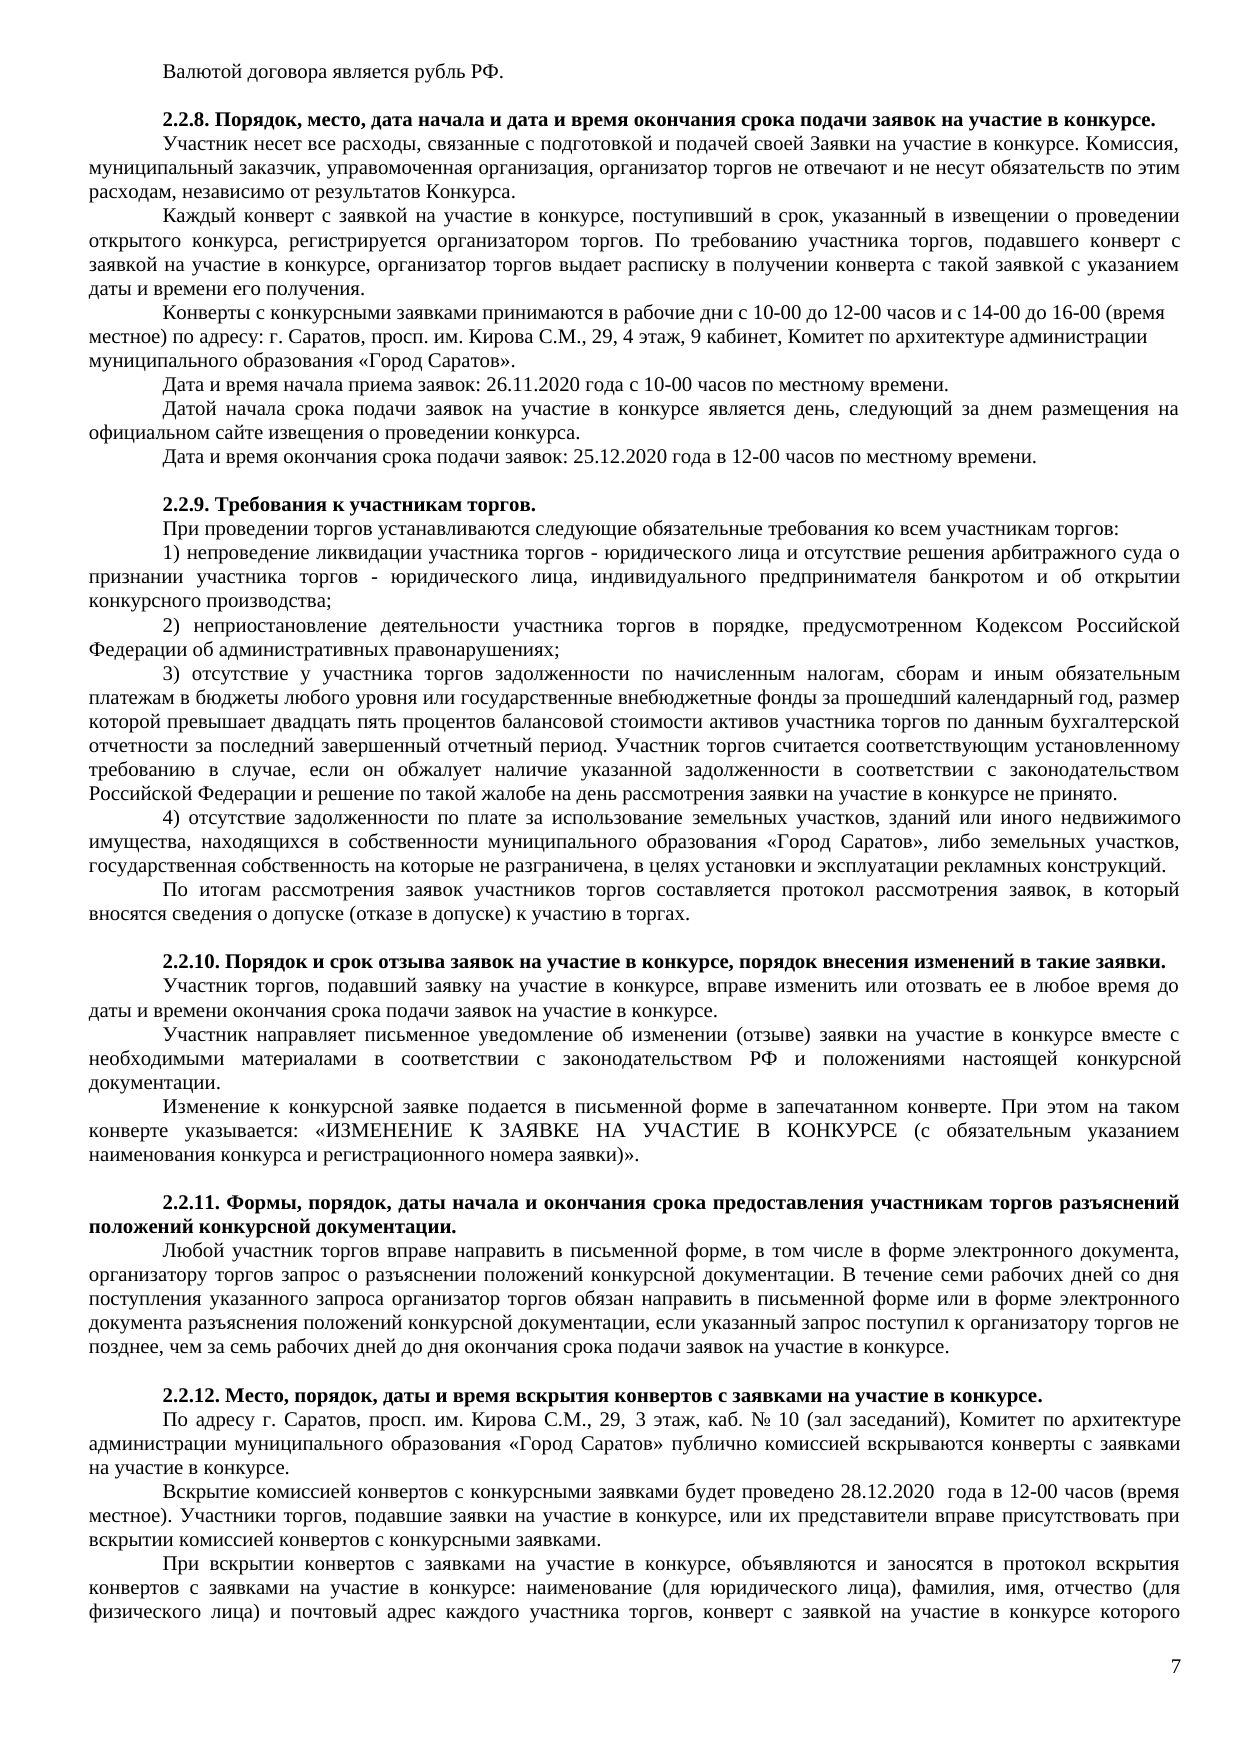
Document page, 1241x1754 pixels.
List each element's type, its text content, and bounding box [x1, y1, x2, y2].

text Валютой договора является рубль РФ. [89, 59, 1181, 83]
text 2.2.12. Место, порядок, даты и время вскрытия конвертов с заявками на участие в конкурсе. [89, 1382, 1181, 1407]
text Любой участник торгов вправе направить в письменной форме, в том числе в форме электронного документа, организатору торгов запрос о разъяснении положений конкурсной документации. В течение семи рабочих дней со дня поступления указанного запроса организатор торгов обязан направить в письменной форме или в форме электронного документа разъяснения положений конкурсной документации, если указанный запрос поступил к организатору торгов не позднее, чем за семь рабочих дней до дня окончания срока подачи заявок на участие в конкурсе. [89, 1238, 1181, 1358]
text Дата и время окончания срока подачи заявок: 25.12.2020 года в 12-00 часов по местному времени. [89, 444, 1181, 468]
text Датой начала срока подачи заявок на участие в конкурсе является день, следующий за днем размещения на официальном сайте извещения о проведении конкурса. [89, 396, 1181, 444]
text При проведении торгов устанавливаются следующие обязательные требования ко всем участникам торгов: [89, 516, 1181, 540]
text Участник торгов, подавший заявку на участие в конкурсе, вправе изменить или отозвать ее в любое время до даты и времени окончания срока подачи заявок на участие в конкурсе. [89, 973, 1181, 1022]
text 1) непроведение ликвидации участника торгов - юридического лица и отсутствие решения арбитражного суда о признании участника торгов - юридического лица, индивидуального предпринимателя банкротом и об открытии конкурсного производства; [89, 540, 1181, 612]
text 3) отсутствие у участника торгов задолженности по начисленным налогам, сборам и иным обязательным платежам в бюджеты любого уровня или государственные внебюджетные фонды за прошедший календарный год, размер которой превышает двадцать пять процентов балансовой стоимости активов участника торгов по данным бухгалтерской отчетности за последний завершенный отчетный период. Участник торгов считается соответствующим установленному требованию в случае, если он обжалует наличие указанной задолженности в соответствии с законодательством Российской Федерации и решение по такой жалобе на день рассмотрения заявки на участие в конкурсе не принято. [89, 661, 1181, 805]
text 2.2.8. Порядок, место, дата начала и дата и время окончания срока подачи заявок на участие в конкурсе. [89, 107, 1181, 131]
text 2.2.10. Порядок и срок отзыва заявок на участие в конкурсе, порядок внесения изменений в такие заявки. [89, 949, 1181, 973]
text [89, 1551, 1181, 1623]
text Вскрытие комиссией конвертов с конкурсными заявками будет проведено 28.12.2020 года в 12-00 часов (время местное). Участники торгов, подавшие заявки на участие в конкурсе, или их представители вправе присутствовать при вскрытии комиссией конвертов с конкурсными заявками. [89, 1479, 1181, 1551]
text Дата и время начала приема заявок: 26.11.2020 года с 10-00 часов по местному времени. [89, 372, 1181, 396]
text По итогам рассмотрения заявок участников торгов составляется протокол рассмотрения заявок, в который вносятся сведения о допуске (отказе в допуске) к участию в торгах. [89, 877, 1181, 925]
subtitle 2.2.9. Требования к участникам торгов. [89, 492, 1181, 516]
text 4) отсутствие задолженности по плате за использование земельных участков, зданий или иного недвижимого имущества, находящихся в собственности муниципального образования «Город Саратов», либо земельных участков, государственная собственность на которые не разграничена, в целях установки и эксплуатации рекламных конструкций. [89, 805, 1181, 877]
text Изменение к конкурсной заявке подается в письменной форме в запечатанном конверте. При этом на таком конверте указывается: «ИЗМЕНЕНИЕ К ЗАЯВКЕ НА УЧАСТИЕ В КОНКУРСЕ (с обязательным указанием наименования конкурса и регистрационного номера заявки)». [89, 1094, 1181, 1166]
text Каждый конверт с заявкой на участие в конкурсе, поступивший в срок, указанный в извещении о проведении открытого конкурса, регистрируется организатором торгов. По требованию участника торгов, подавшего конверт с заявкой на участие в конкурсе, организатор торгов выдает расписку в получении конверта с такой заявкой с указанием даты и времени его получения. [89, 203, 1181, 300]
text Конверты с конкурсными заявками принимаются в рабочие дни с 10-00 до 12-00 часов и с 14-00 до 16-00 (время местное) по адресу: г. Саратов, просп. им. Кирова С.М., 29, 4 этаж, 9 кабинет, Комитет по архитектуре администрации муниципального образования «Город Саратов». [89, 300, 1181, 372]
text 2) неприостановление деятельности участника торгов в порядке, предусмотренном Кодексом Российской Федерации об административных правонарушениях; [89, 612, 1181, 661]
text По адресу г. Саратов, просп. им. Кирова С.М., 29, 3 этаж, каб. № 10 (зал заседаний), Комитет по архитектуре администрации муниципального образования «Город Саратов» публично комиссией вскрываются конверты с заявками на участие в конкурсе. [89, 1407, 1181, 1479]
text Участник направляет письменное уведомление об изменении (отзыве) заявки на участие в конкурсе вместе с необходимыми материалами в соответствии с законодательством РФ и положениями настоящей конкурсной документации. [89, 1022, 1181, 1094]
text 2.2.11. Формы, порядок, даты начала и окончания срока предоставления участникам торгов разъяснений положений конкурсной документации. [89, 1190, 1181, 1238]
text Участник несет все расходы, связанные с подготовкой и подачей своей Заявки на участие в конкурсе. Комиссия, муниципальный заказчик, управомоченная организация, организатор торгов не отвечают и не несут обязательств по этим расходам, независимо от результатов Конкурса. [89, 131, 1181, 203]
